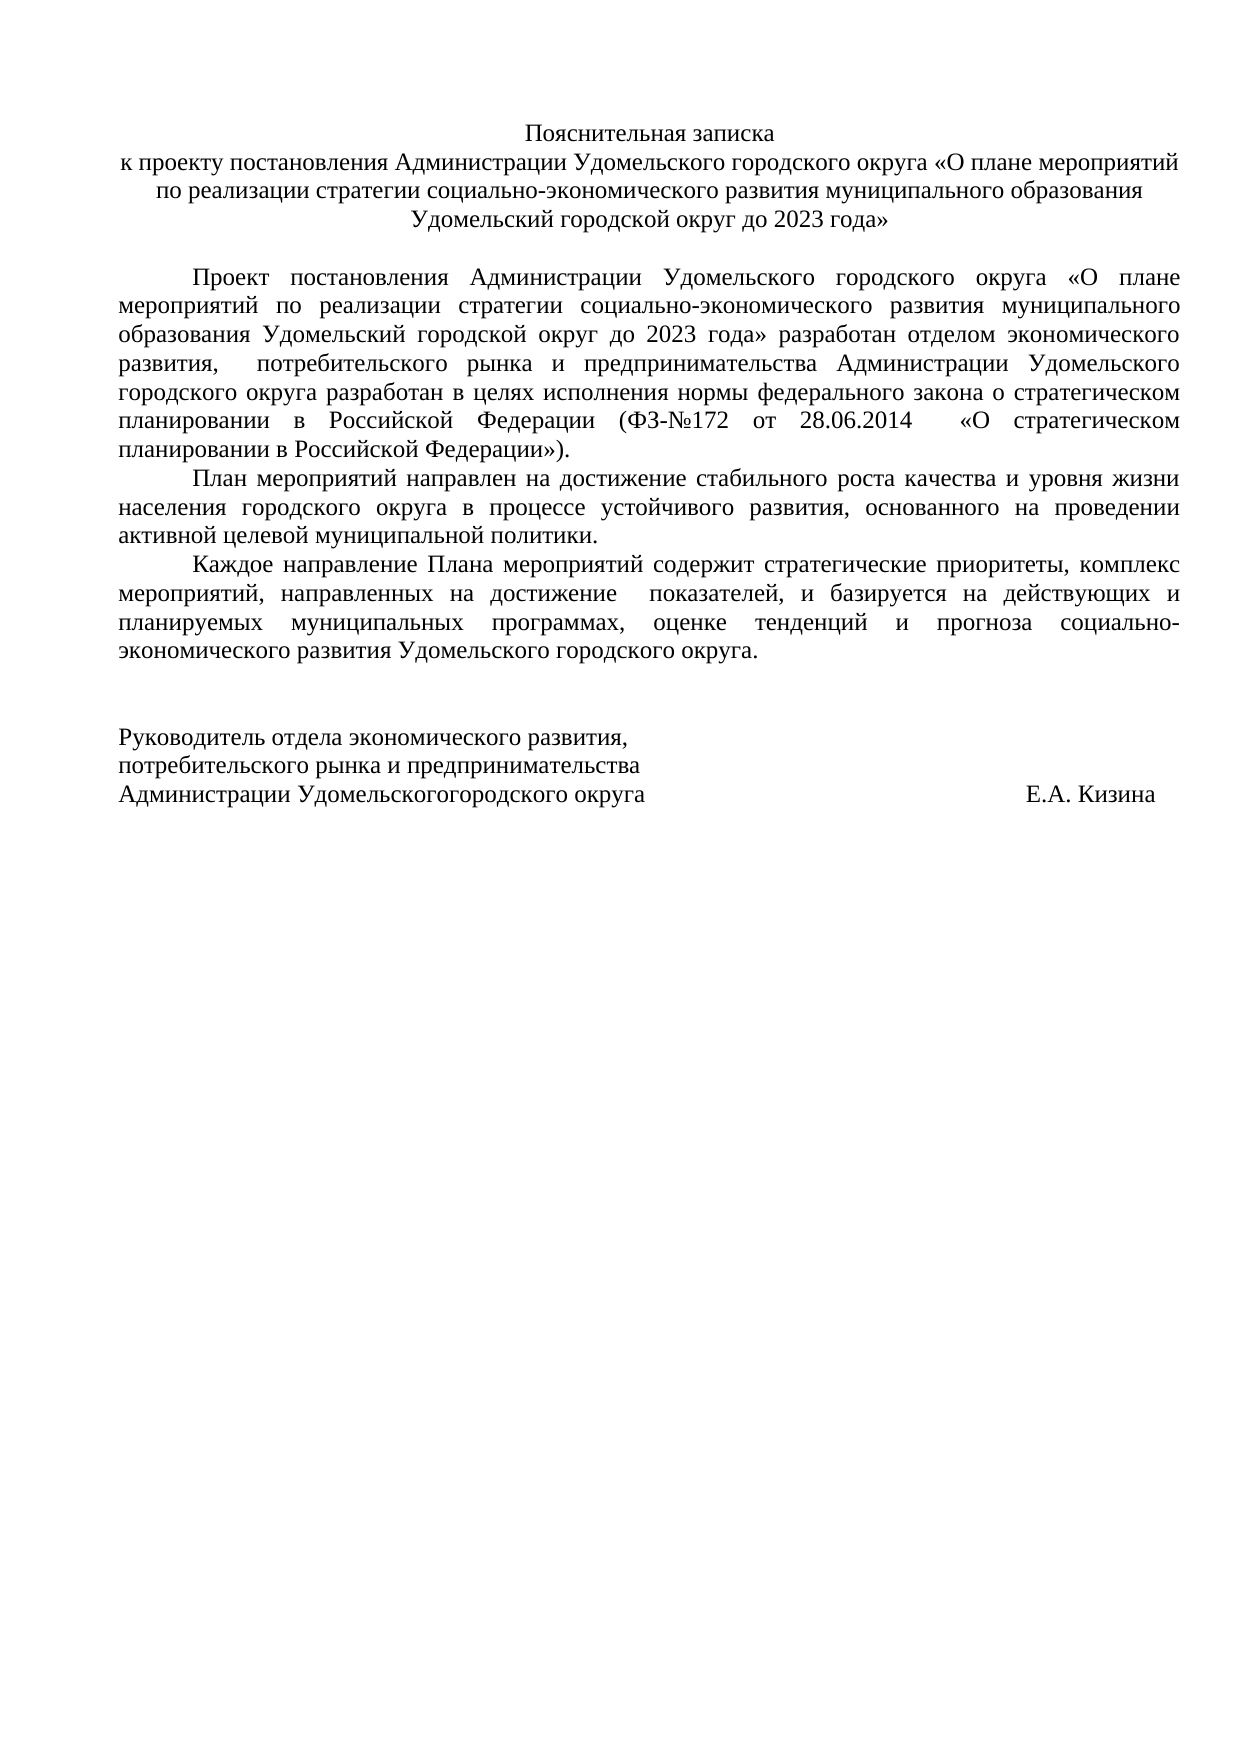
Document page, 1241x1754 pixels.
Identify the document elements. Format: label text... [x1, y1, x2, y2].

text Каждое направление Плана мероприятий содержит стратегические приоритеты, комплекс мероприятий, направленных на достижение показателей, и базируется на действующих и планируемых муниципальных программах, оценке тенденций и прогноза социально-экономического развития Удомельского городского округа. [118, 549, 1181, 664]
text Проект постановления Администрации Удомельского городского округа «О плане мероприятий по реализации стратегии социально-экономического развития муниципального образования Удомельский городской округ до 2023 года» разработан отделом экономического развития, потребительского рынка и предпринимательства Администрации Удомельского городского округа разработан в целях исполнения нормы федерального закона о стратегическом планировании в Российской Федерации (ФЗ-№172 от 28.06.2014 «О стратегическом планировании в Российской Федерации»). [118, 262, 1181, 463]
text План мероприятий направлен на достижение стабильного роста качества и уровня жизни населения городского округа в процессе устойчивого развития, основанного на проведении активной целевой муниципальной политики. [118, 463, 1181, 549]
text потребительского рынка и предпринимательства [118, 751, 1181, 779]
text к проекту постановления Администрации Удомельского городского округа «О плане мероприятий по реализации стратегии социально-экономического развития муниципального образования Удомельский городской округ до 2023 года» [118, 147, 1181, 233]
text Пояснительная записка [118, 118, 1181, 147]
text Руководитель отдела экономического развития, [118, 722, 1181, 751]
text Администрации Удомельскогогородского округа Е.А. Кизина [118, 779, 1181, 808]
